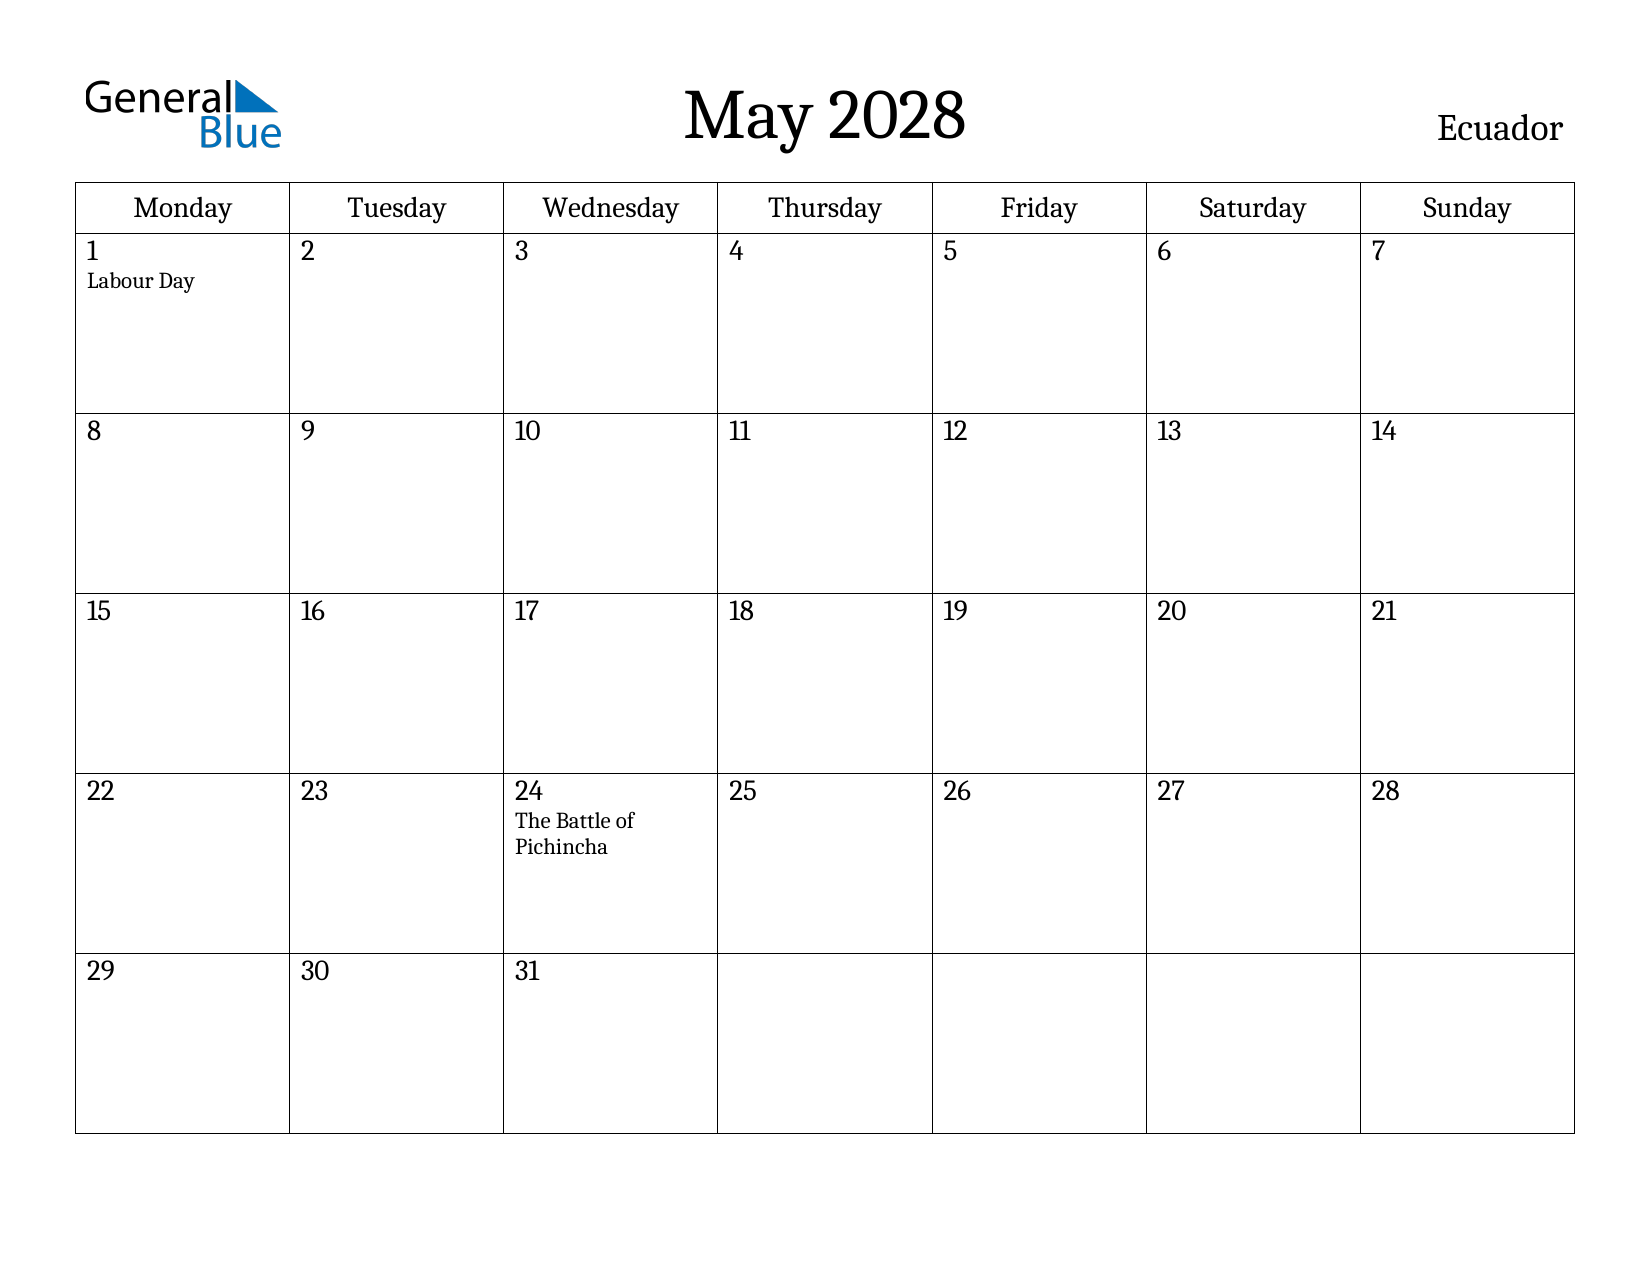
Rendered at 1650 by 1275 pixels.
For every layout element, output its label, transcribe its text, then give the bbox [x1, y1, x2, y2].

table_cell 26 [933, 774, 1146, 807]
table_cell [1147, 808, 1360, 953]
table_cell [718, 448, 932, 593]
table_cell 15 [76, 594, 289, 627]
table_cell 1 [76, 234, 289, 267]
table_cell [933, 267, 1146, 413]
table_cell [718, 627, 932, 773]
table_cell 4 [718, 234, 932, 267]
table_header May 2028 [504, 75, 1146, 182]
table_cell [290, 627, 503, 773]
table_cell Monday [76, 183, 289, 233]
table_cell [933, 988, 1146, 1133]
table_cell Saturday [1147, 183, 1360, 233]
table_cell 22 [76, 774, 289, 807]
table_cell Tuesday [290, 183, 503, 233]
table_cell 28 [1361, 774, 1574, 807]
table_cell 29 [76, 954, 289, 987]
table_cell [933, 448, 1146, 593]
table_cell 2 [290, 234, 503, 267]
table_cell 9 [290, 414, 503, 447]
table_cell [76, 988, 289, 1133]
table_cell [504, 988, 717, 1133]
table_cell [290, 808, 503, 953]
table_cell [1361, 448, 1574, 593]
table_cell 7 [1361, 234, 1574, 267]
table_cell 27 [1147, 774, 1360, 807]
table_cell [1147, 267, 1360, 413]
table_cell [933, 954, 1146, 987]
table_cell 3 [504, 234, 717, 267]
table_header Ecuador [1146, 75, 1574, 182]
table_cell [504, 627, 717, 773]
table_header [76, 75, 503, 182]
table_cell [504, 267, 717, 413]
table_cell 16 [290, 594, 503, 627]
table_cell 17 [504, 594, 717, 627]
table_cell [933, 808, 1146, 953]
table_cell 21 [1361, 594, 1574, 627]
picture [86, 80, 281, 148]
table_cell [718, 988, 932, 1133]
table_cell 25 [718, 774, 932, 807]
table_cell Thursday [718, 183, 932, 233]
table_cell [1147, 988, 1360, 1133]
table_cell 19 [933, 594, 1146, 627]
table_cell 20 [1147, 594, 1360, 627]
table_cell [1361, 954, 1574, 987]
table_cell 10 [504, 414, 717, 447]
table_cell 6 [1147, 234, 1360, 267]
table_cell [718, 267, 932, 413]
table_cell [718, 808, 932, 953]
table_cell 13 [1147, 414, 1360, 447]
table_cell [1361, 627, 1574, 773]
table_cell [1147, 954, 1360, 987]
table_cell [1361, 988, 1574, 1133]
table_cell Wednesday [504, 183, 717, 233]
table_cell [1361, 267, 1574, 413]
table_cell [933, 627, 1146, 773]
table_cell 31 [504, 954, 717, 987]
table_cell 5 [933, 234, 1146, 267]
table_cell 8 [76, 414, 289, 447]
table_cell [1147, 448, 1360, 593]
table_cell 24 [504, 774, 717, 807]
table_cell The Battle of Pichincha [504, 808, 717, 953]
table_cell [718, 954, 932, 987]
table_cell [504, 448, 717, 593]
table_cell 30 [290, 954, 503, 987]
table_cell 14 [1361, 414, 1574, 447]
table_cell 12 [933, 414, 1146, 447]
table_cell Labour Day [76, 267, 289, 413]
table_cell [76, 627, 289, 773]
table_cell Sunday [1361, 183, 1574, 233]
table_cell 11 [718, 414, 932, 447]
table_cell 23 [290, 774, 503, 807]
table_cell [76, 448, 289, 593]
table_cell [290, 267, 503, 413]
table_cell [76, 808, 289, 953]
table_cell [1147, 627, 1360, 773]
table_cell [290, 988, 503, 1133]
table_cell [290, 448, 503, 593]
table_cell Friday [933, 183, 1146, 233]
table_cell [1361, 808, 1574, 953]
table_cell 18 [718, 594, 932, 627]
